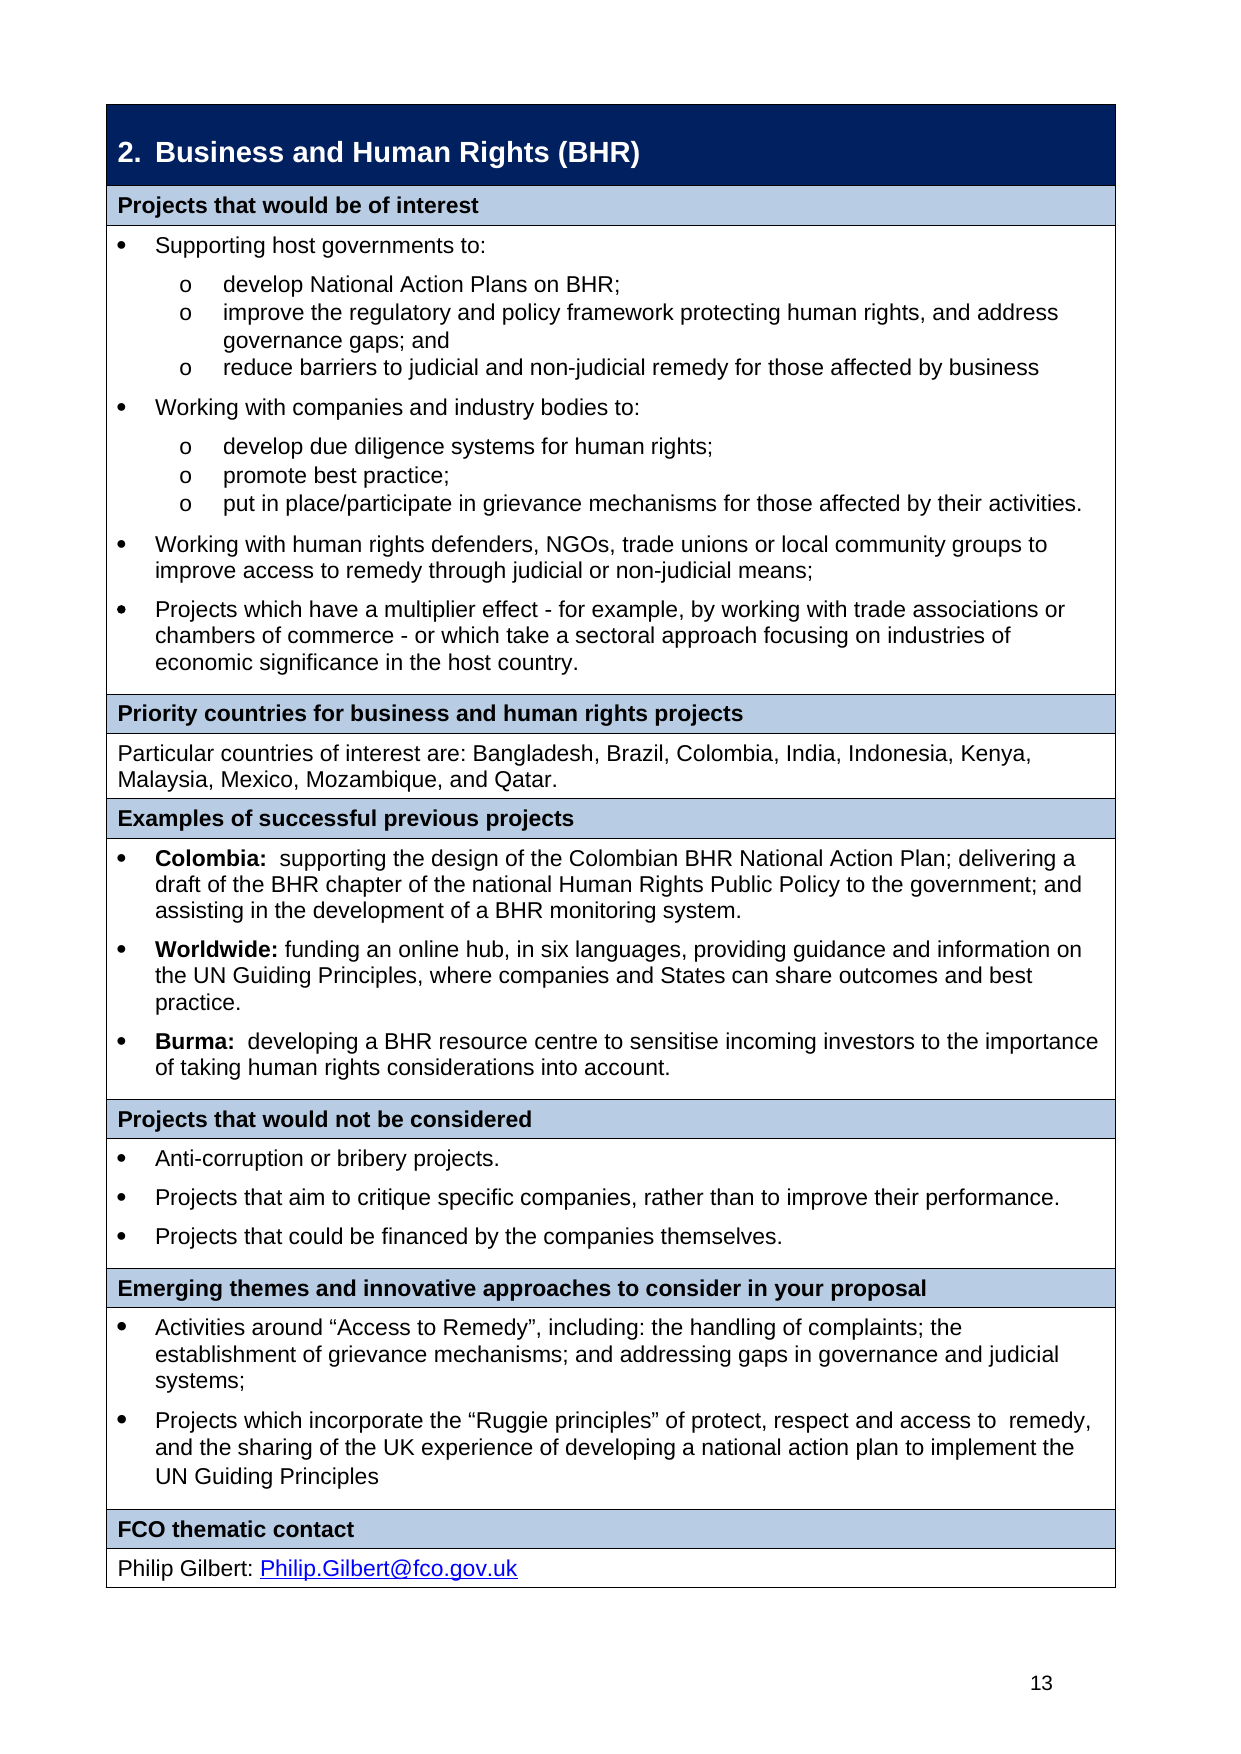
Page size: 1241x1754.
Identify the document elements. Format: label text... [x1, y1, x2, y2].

table_cell Examples of successful previous projects [107, 799, 1115, 838]
table_cell Philip Gilbert: Philip.Gilbert@fco.gov.uk [107, 1549, 1115, 1587]
table_cell Particular countries of interest are: Bangladesh, Brazil, Colombia, India, Indonesia, Kenya, Malaysia, Mexico, Mozambique, and Qatar. [107, 734, 1115, 798]
table_cell Supporting host governments to: develop National Action Plans on BHR; improve the regulatory and policy framework protecting human rights, and address governance gaps; and reduce barriers to judicial and non-judicial remedy for those affected by business Working with companies and industry bodies to: develop due diligence systems for human rights; promote best practice; put in place/participate in grievance mechanisms for those affected by their activities. Working with human rights defenders, NGOs, trade unions or local community groups to improve access to remedy through judicial or non-judicial means; Projects which have a multiplier effect - for example, by working with trade associations or chambers of commerce - or which take a sectoral approach focusing on industries of economic significance in the host country. [107, 226, 1115, 693]
table_cell Activities around “Access to Remedy”, including: the handling of complaints; the establishment of grievance mechanisms; and addressing gaps in governance and judicial systems; Projects which incorporate the “Ruggie principles” of protect, respect and access to remedy, and the sharing of the UK experience of developing a national action plan to implement the UN Guiding Principles [107, 1308, 1115, 1509]
table_cell FCO thematic contact [107, 1510, 1115, 1548]
table_cell Priority countries for business and human rights projects [107, 695, 1115, 733]
table_cell Emerging themes and innovative approaches to consider in your proposal [107, 1269, 1115, 1307]
table_cell Business and Human Rights (BHR) [107, 105, 1115, 185]
table_cell Projects that would not be considered [107, 1100, 1115, 1138]
table_cell Colombia: supporting the design of the Colombian BHR National Action Plan; delivering a draft of the BHR chapter of the national Human Rights Public Policy to the government; and assisting in the development of a BHR monitoring system. Worldwide: funding an online hub, in six languages, providing guidance and information on the UN Guiding Principles, where companies and States can share outcomes and best practice. Burma: developing a BHR resource centre to sensitise incoming investors to the importance of taking human rights considerations into account. [107, 839, 1115, 1099]
table_cell Anti-corruption or bribery projects. Projects that aim to critique specific companies, rather than to improve their performance. Projects that could be financed by the companies themselves. [107, 1139, 1115, 1268]
table_cell Projects that would be of interest [107, 186, 1115, 225]
